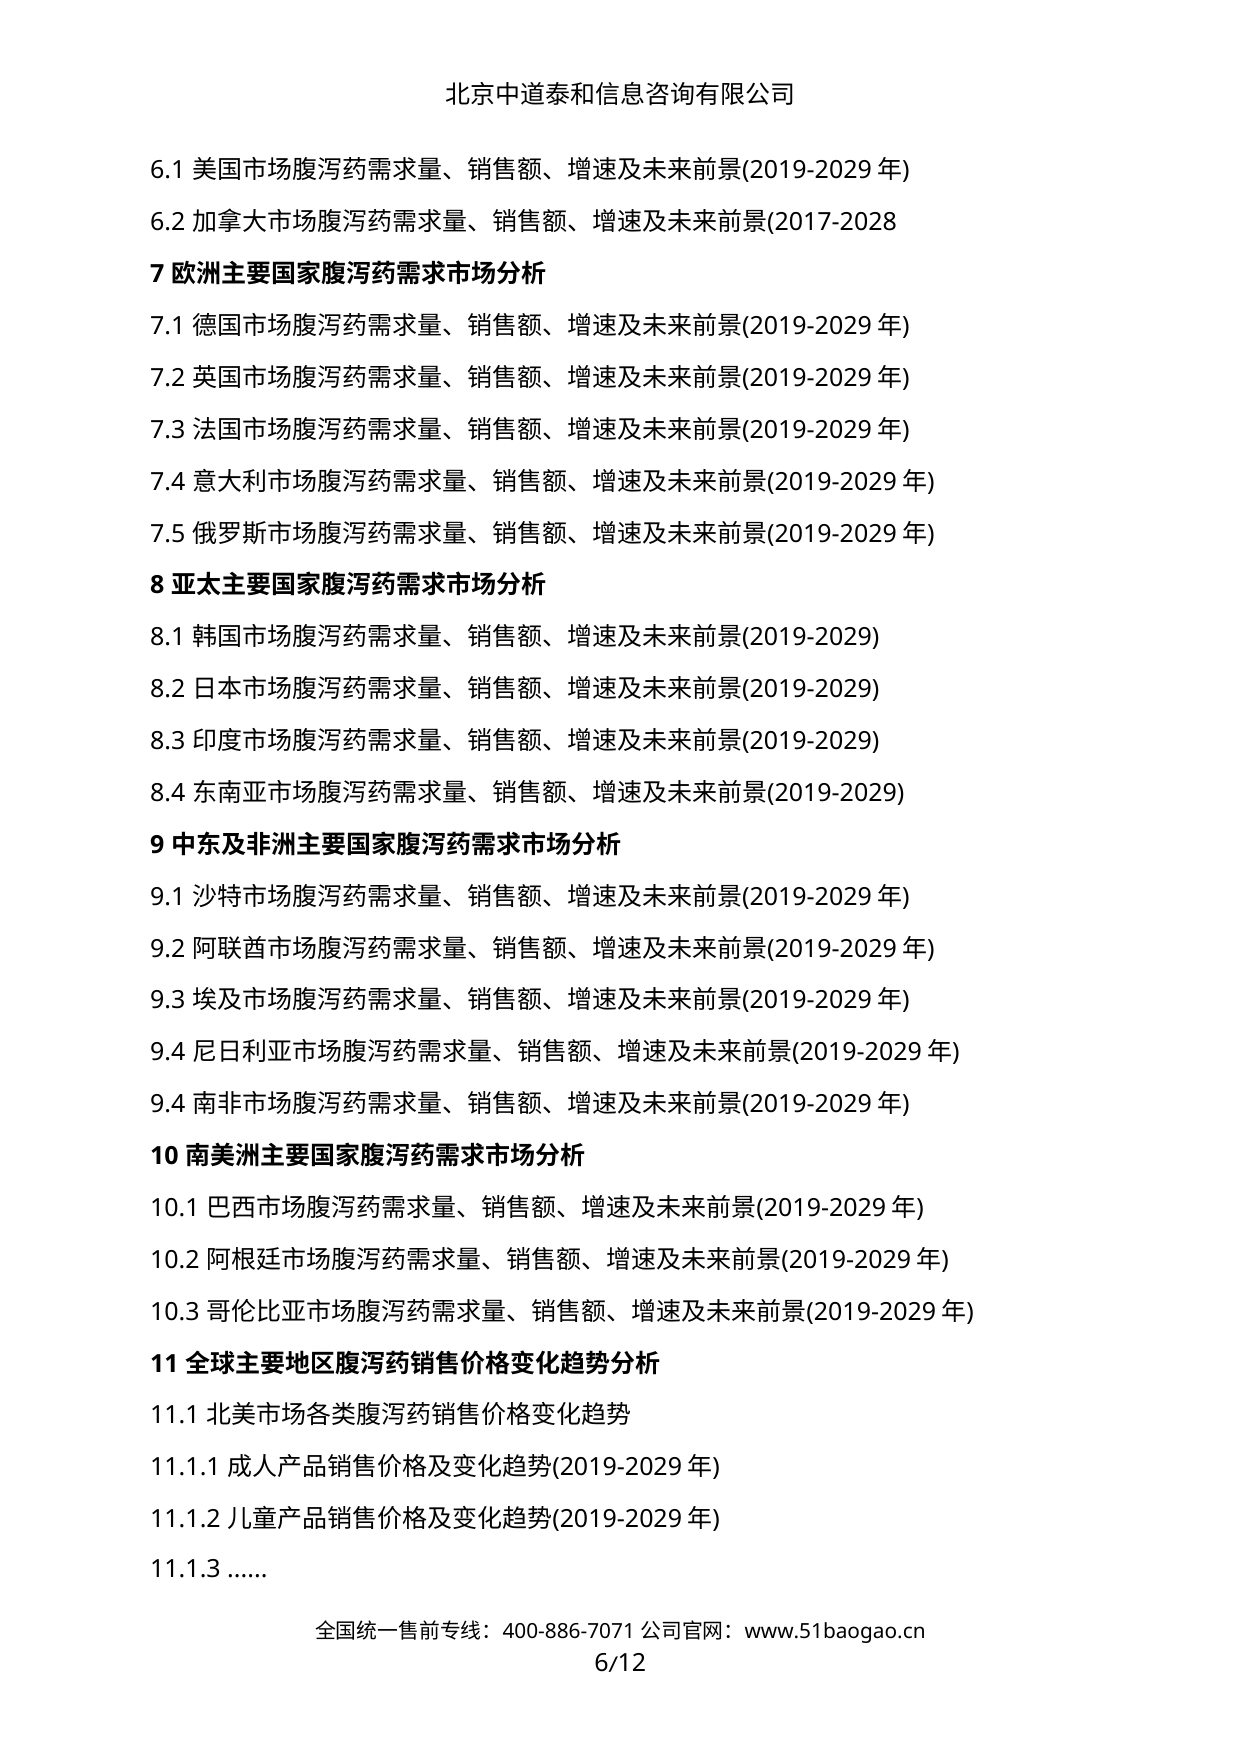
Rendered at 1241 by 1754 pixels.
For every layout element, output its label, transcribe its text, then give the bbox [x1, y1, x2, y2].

text 10.3 哥伦比亚市场腹泻药需求量、销售额、增速及未来前景(2019-2029年) [150, 1291, 1090, 1327]
text 7 欧洲主要国家腹泻药需求市场分析 [150, 254, 1090, 290]
text 11 全球主要地区腹泻药销售价格变化趋势分析 [150, 1343, 1090, 1379]
text 9.3 埃及市场腹泻药需求量、销售额、增速及未来前景(2019-2029年) [150, 980, 1090, 1016]
text 8 亚太主要国家腹泻药需求市场分析 [150, 565, 1090, 601]
text 9.4 尼日利亚市场腹泻药需求量、销售额、增速及未来前景(2019-2029年) [150, 1032, 1090, 1068]
text 9.1 沙特市场腹泻药需求量、销售额、增速及未来前景(2019-2029年) [150, 876, 1090, 912]
text 8.4 东南亚市场腹泻药需求量、销售额、增速及未来前景(2019-2029) [150, 772, 1090, 809]
text 7.4 意大利市场腹泻药需求量、销售额、增速及未来前景(2019-2029年) [150, 461, 1090, 497]
text 10.1 巴西市场腹泻药需求量、销售额、增速及未来前景(2019-2029年) [150, 1187, 1090, 1224]
text 6.1 美国市场腹泻药需求量、销售额、增速及未来前景(2019-2029年) [150, 150, 1090, 186]
text 10 南美洲主要国家腹泻药需求市场分析 [150, 1136, 1090, 1172]
text 9.4 南非市场腹泻药需求量、销售额、增速及未来前景(2019-2029年) [150, 1084, 1090, 1120]
text 8.2 日本市场腹泻药需求量、销售额、增速及未来前景(2019-2029) [150, 669, 1090, 705]
text 7.5 俄罗斯市场腹泻药需求量、销售额、增速及未来前景(2019-2029年) [150, 513, 1090, 549]
text 8.1 韩国市场腹泻药需求量、销售额、增速及未来前景(2019-2029) [150, 617, 1090, 653]
text 10.2 阿根廷市场腹泻药需求量、销售额、增速及未来前景(2019-2029年) [150, 1239, 1090, 1276]
text 11.1 北美市场各类腹泻药销售价格变化趋势 [150, 1395, 1090, 1431]
text 8.3 印度市场腹泻药需求量、销售额、增速及未来前景(2019-2029) [150, 721, 1090, 757]
text 11.1.3 ...... [150, 1551, 1090, 1585]
text 7.1 德国市场腹泻药需求量、销售额、增速及未来前景(2019-2029年) [150, 306, 1090, 342]
text 9 中东及非洲主要国家腹泻药需求市场分析 [150, 824, 1090, 861]
text 7.2 英国市场腹泻药需求量、销售额、增速及未来前景(2019-2029年) [150, 357, 1090, 394]
text 7.3 法国市场腹泻药需求量、销售额、增速及未来前景(2019-2029年) [150, 409, 1090, 446]
text 9.2 阿联酋市场腹泻药需求量、销售额、增速及未来前景(2019-2029年) [150, 928, 1090, 964]
text 11.1.1 成人产品销售价格及变化趋势(2019-2029年) [150, 1447, 1090, 1483]
text 11.1.2 儿童产品销售价格及变化趋势(2019-2029年) [150, 1499, 1090, 1535]
text 6.2 加拿大市场腹泻药需求量、销售额、增速及未来前景(2017-2028 [150, 202, 1090, 238]
